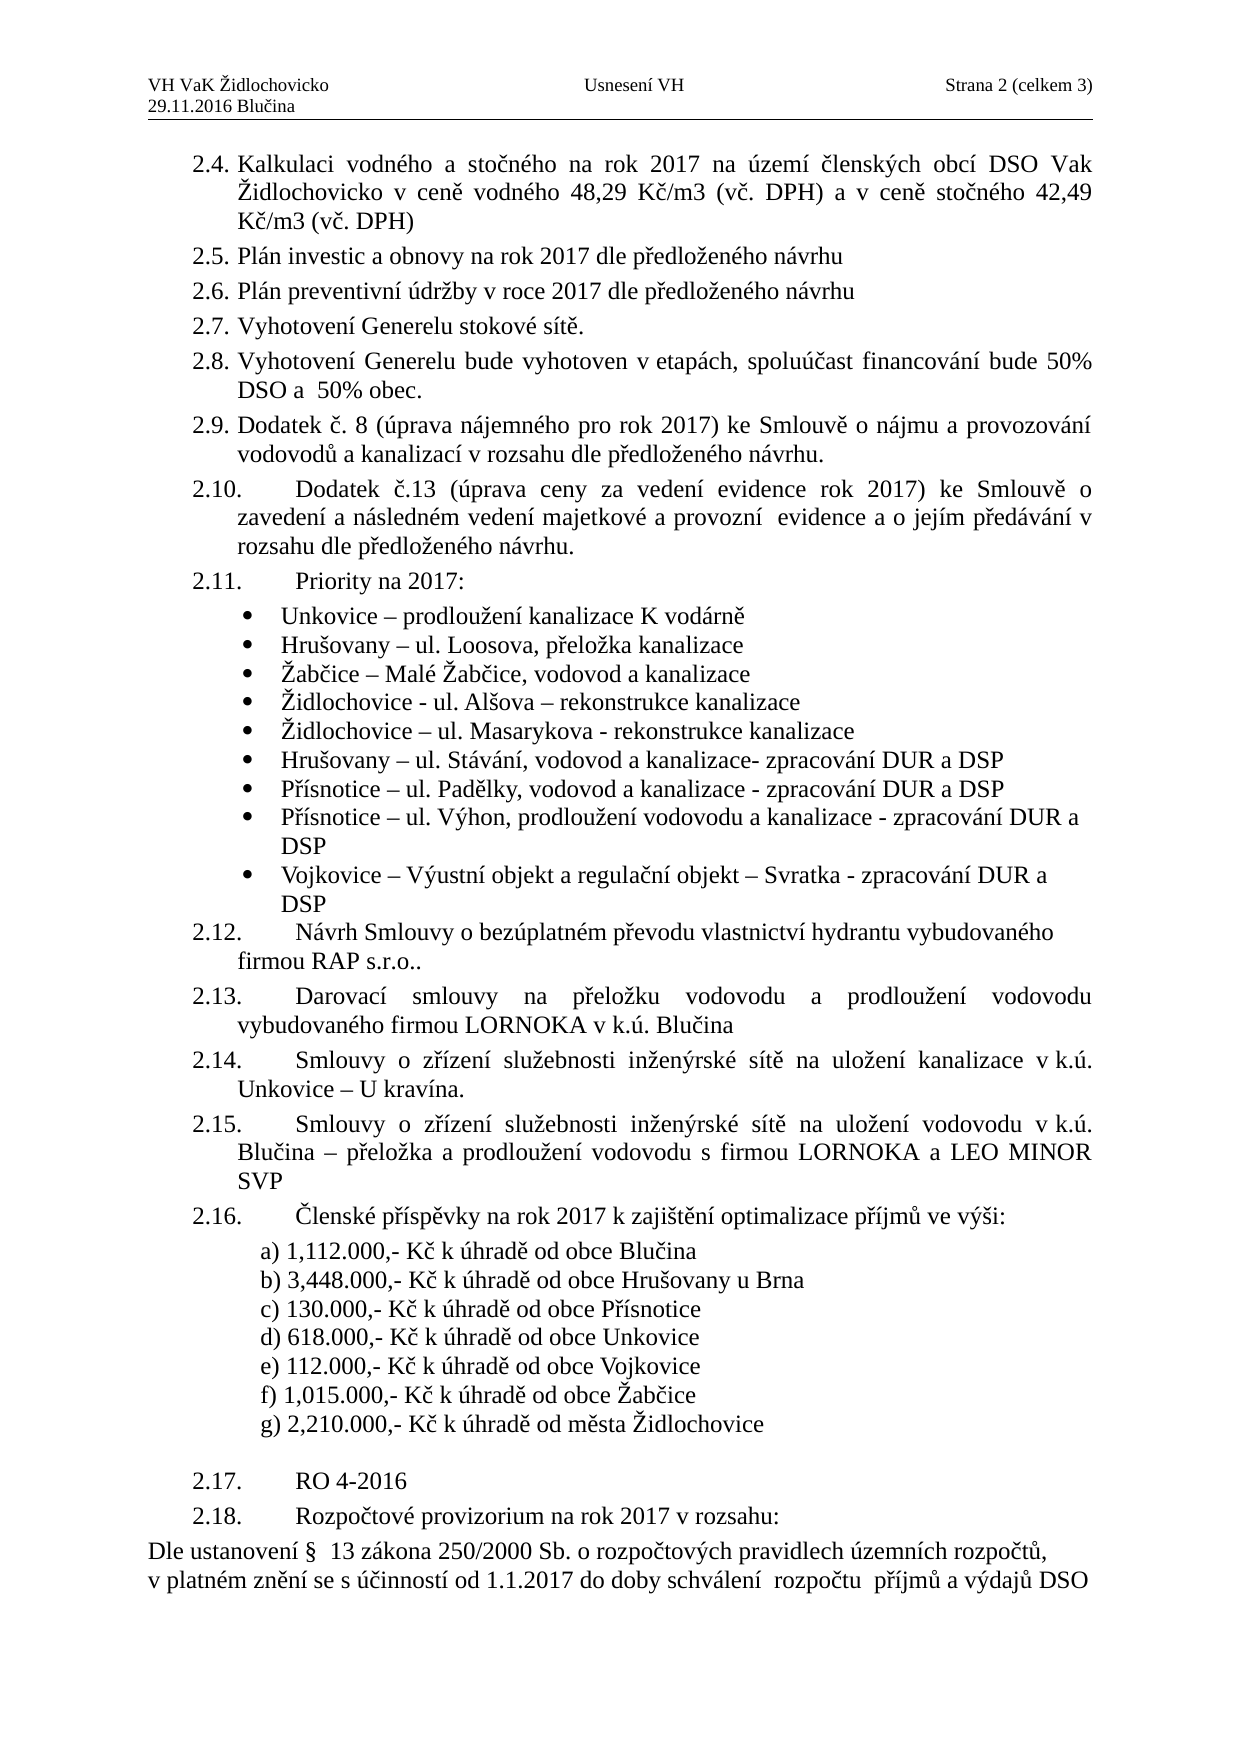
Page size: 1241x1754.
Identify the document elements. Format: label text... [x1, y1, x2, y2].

list Plán preventivní údržby v roce 2017 dle předloženého návrhu [192, 276, 1093, 305]
subtitle c) 130.000,- Kč k úhradě od obce Přísnotice [148, 1294, 1093, 1322]
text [148, 1536, 1093, 1594]
subtitle Židlochovice – ul. Masarykova - rekonstrukce kanalizace [243, 716, 1093, 745]
list Plán investic a obnovy na rok 2017 dle předloženého návrhu [192, 241, 1093, 270]
list Darovací smlouvy na přeložku vodovodu a prodloužení vodovodu vybudovaného firmou LORNOKA v k.ú. Blučina [192, 981, 1093, 1039]
subtitle Hrušovany – ul. Stávání, vodovod a kanalizace- zpracování DUR a DSP [243, 745, 1093, 774]
list Rozpočtové provizorium na rok 2017 v rozsahu: [192, 1501, 1093, 1530]
subtitle d) 618.000,- Kč k úhradě od obce Unkovice [148, 1322, 1093, 1351]
subtitle Hrušovany – ul. Loosova, přeložka kanalizace [243, 630, 1093, 659]
list Návrh Smlouvy o bezúplatném převodu vlastnictví hydrantu vybudovaného firmou RAP s.r.o.. [192, 917, 1093, 975]
subtitle Přísnotice – ul. Padělky, vodovod a kanalizace - zpracování DUR a DSP [243, 774, 1093, 802]
subtitle b) 3,448.000,- Kč k úhradě od obce Hrušovany u Brna [148, 1265, 1093, 1294]
list Dodatek č. 8 (úprava nájemného pro rok 2017) ke Smlouvě o nájmu a provozování vodovodů a kanalizací v rozsahu dle předloženého návrhu. [192, 410, 1093, 467]
list Vyhotovení Generelu stokové sítě. [192, 311, 1093, 340]
list Členské příspěvky na rok 2017 k zajištění optimalizace příjmů ve výši: [192, 1201, 1093, 1230]
list Smlouvy o zřízení služebnosti inženýrské sítě na uložení vodovodu v k.ú. Blučina – přeložka a prodloužení vodovodu s firmou LORNOKA a LEO MINOR SVP [192, 1109, 1093, 1195]
list Dodatek č.13 (úprava ceny za vedení evidence rok 2017) ke Smlouvě o zavedení a následném vedení majetkové a provozní evidence a o jejím předávání v rozsahu dle předloženého návrhu. [192, 474, 1093, 560]
list Vyhotovení Generelu bude vyhotoven v etapách, spoluúčast financování bude 50% DSO a 50% obec. [192, 346, 1093, 404]
subtitle Přísnotice – ul. Výhon, prodloužení vodovodu a kanalizace - zpracování DUR a DSP [243, 802, 1093, 860]
list Smlouvy o zřízení služebnosti inženýrské sítě na uložení kanalizace v k.ú. Unkovice – U kravína. [192, 1045, 1093, 1102]
subtitle a) 1,112.000,- Kč k úhradě od obce Blučina [148, 1236, 1093, 1265]
subtitle g) 2,210.000,- Kč k úhradě od města Židlochovice [148, 1409, 1093, 1437]
subtitle Žabčice – Malé Žabčice, vodovod a kanalizace [243, 659, 1093, 687]
subtitle e) 112.000,- Kč k úhradě od obce Vojkovice [148, 1351, 1093, 1380]
list Priority na 2017: [192, 566, 1093, 595]
subtitle Unkovice – prodloužení kanalizace K vodárně [243, 601, 1093, 630]
list RO 4-2016 [192, 1466, 1093, 1495]
subtitle f) 1,015.000,- Kč k úhradě od obce Žabčice [148, 1380, 1093, 1409]
subtitle Vojkovice – Výustní objekt a regulační objekt – Svratka - zpracování DUR a DSP [243, 860, 1093, 917]
list Kalkulaci vodného a stočného na rok 2017 na území členských obcí DSO Vak Židlochovicko v ceně vodného 48,29 Kč/m3 (vč. DPH) a v ceně stočného 42,49 Kč/m3 (vč. DPH) [192, 149, 1093, 235]
subtitle Židlochovice - ul. Alšova – rekonstrukce kanalizace [243, 687, 1093, 716]
